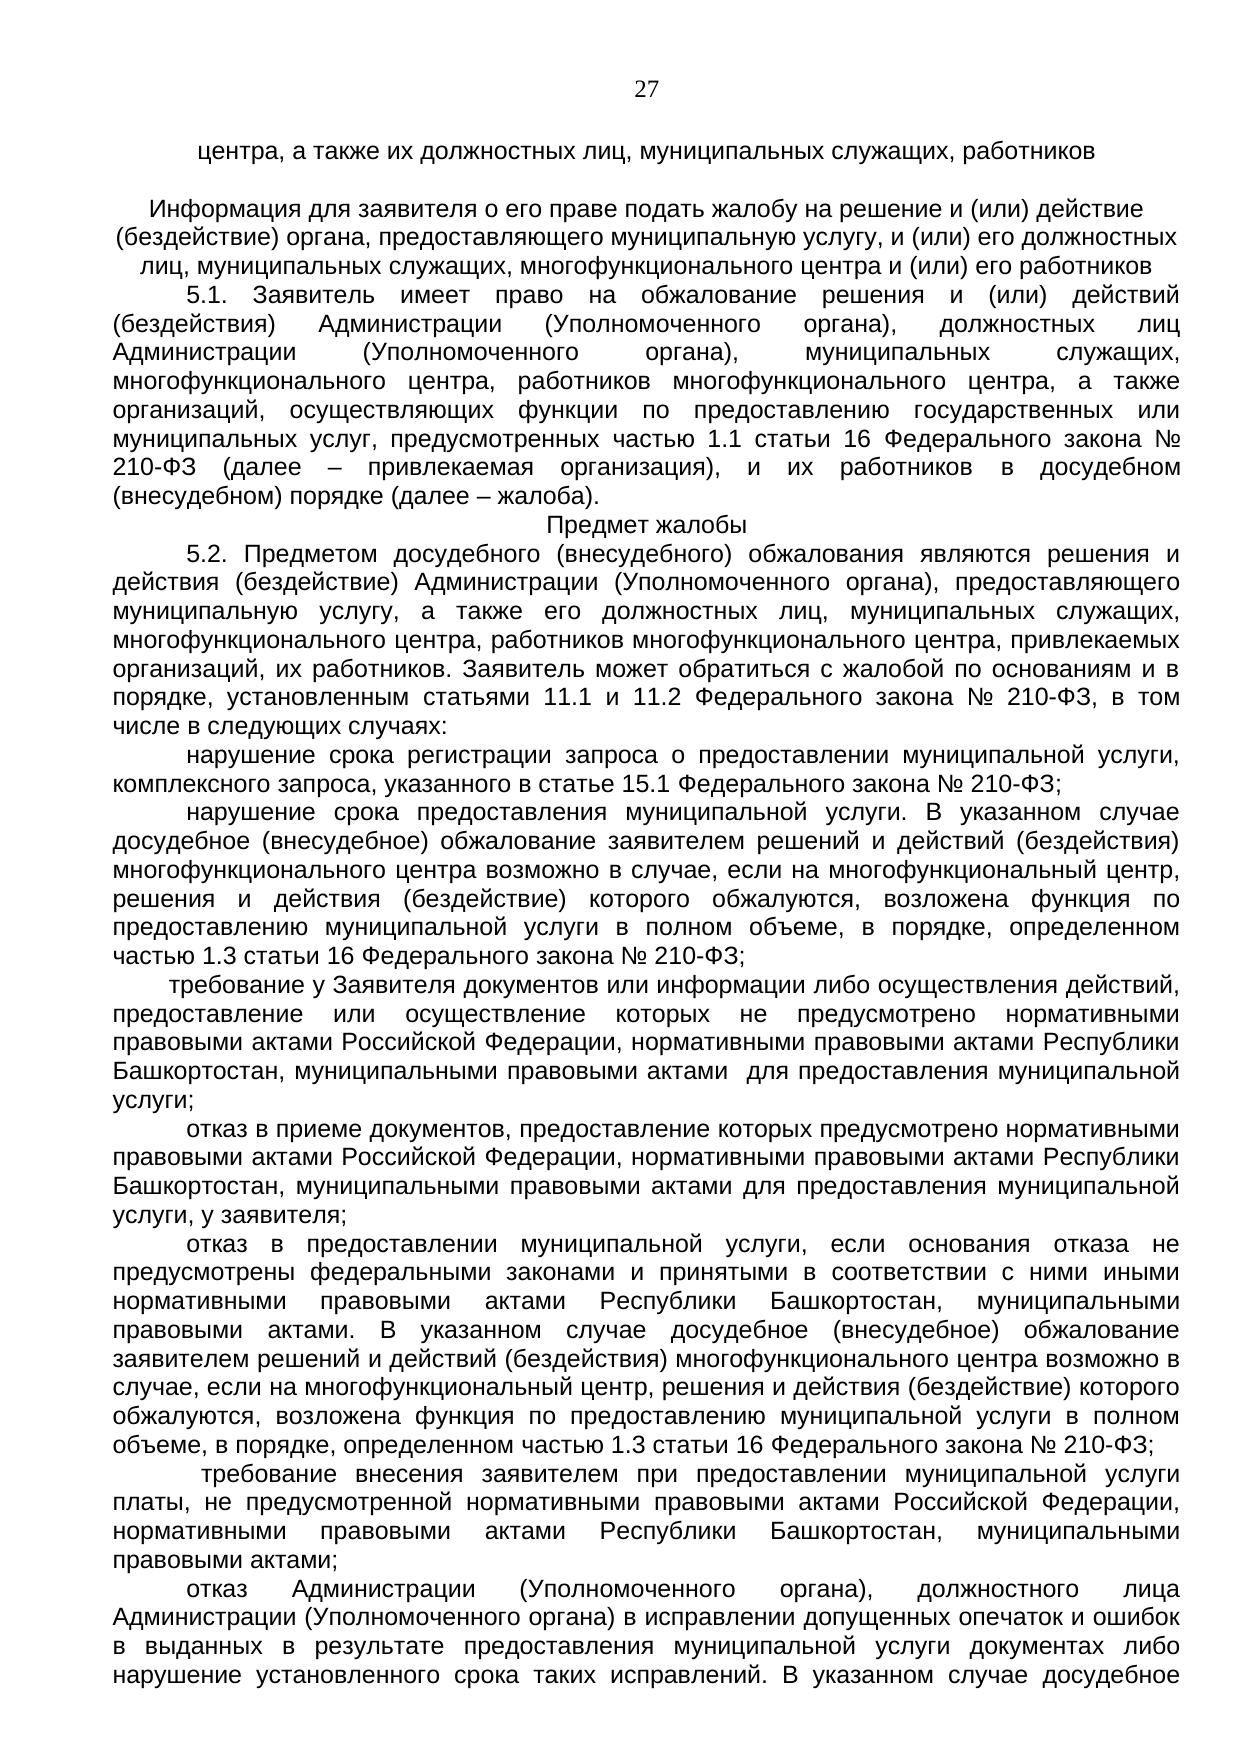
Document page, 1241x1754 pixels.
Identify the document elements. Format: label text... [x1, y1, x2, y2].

text требование внесения заявителем при предоставлении муниципальной услуги платы, не предусмотренной нормативными правовыми актами Российской Федерации, нормативными правовыми актами Республики Башкортостан, муниципальными правовыми актами; [112, 1459, 1181, 1574]
text Предмет жалобы [112, 510, 1181, 539]
text отказ в предоставлении муниципальной услуги, если основания отказа не предусмотрены федеральными законами и принятыми в соответствии с ними иными нормативными правовыми актами Республики Башкортостан, муниципальными правовыми актами. В указанном случае досудебное (внесудебное) обжалование заявителем решений и действий (бездействия) многофункционального центра возможно в случае, если на многофункциональный центр, решения и действия (бездействие) которого обжалуются, возложена функция по предоставлению муниципальной услуги в полном объеме, в порядке, определенном частью 1.3 статьи 16 Федерального закона № 210-ФЗ; [112, 1229, 1181, 1459]
text нарушение срока регистрации запроса о предоставлении муниципальной услуги, комплексного запроса, указанного в статье 15.1 Федерального закона № 210-ФЗ; [112, 740, 1181, 797]
text 5.2. Предметом досудебного (внесудебного) обжалования являются решения и действия (бездействие) Администрации (Уполномоченного органа), предоставляющего муниципальную услугу, а также его должностных лиц, муниципальных служащих, многофункционального центра, работников многофункционального центра, привлекаемых организаций, их работников. Заявитель может обратиться с жалобой по основаниям и в порядке, установленным статьями 11.1 и 11.2 Федерального закона № 210-ФЗ, в том числе в следующих случаях: [112, 539, 1181, 740]
text нарушение срока предоставления муниципальной услуги. В указанном случае досудебное (внесудебное) обжалование заявителем решений и действий (бездействия) многофункционального центра возможно в случае, если на многофункциональный центр, решения и действия (бездействие) которого обжалуются, возложена функция по предоставлению муниципальной услуги в полном объеме, в порядке, определенном частью 1.3 статьи 16 Федерального закона № 210-ФЗ; [112, 797, 1181, 970]
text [112, 1574, 1181, 1689]
text требование у Заявителя документов или информации либо осуществления действий, предоставление или осуществление которых не предусмотрено нормативными правовыми актами Российской Федерации, нормативными правовыми актами Республики Башкортостан, муниципальными правовыми актами для предоставления муниципальной услуги; [112, 970, 1181, 1114]
text 5.1. Заявитель имеет право на обжалование решения и (или) действий (бездействия) Администрации (Уполномоченного органа), должностных лиц Администрации (Уполномоченного органа), муниципальных служащих, многофункционального центра, работников многофункционального центра, а также организаций, осуществляющих функции по предоставлению государственных или муниципальных услуг, предусмотренных частью 1.1 статьи 16 Федерального закона № 210-ФЗ (далее – привлекаемая организация), и их работников в досудебном (внесудебном) порядке (далее – жалоба). [112, 280, 1181, 510]
text Информация для заявителя о его праве подать жалобу на решение и (или) действие (бездействие) органа, предоставляющего муниципальную услугу, и (или) его должностных лиц, муниципальных служащих, многофункционального центра и (или) его работников [112, 194, 1181, 280]
text отказ в приеме документов, предоставление которых предусмотрено нормативными правовыми актами Российской Федерации, нормативными правовыми актами Республики Башкортостан, муниципальными правовыми актами для предоставления муниципальной услуги, у заявителя; [112, 1114, 1181, 1229]
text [112, 136, 1181, 165]
